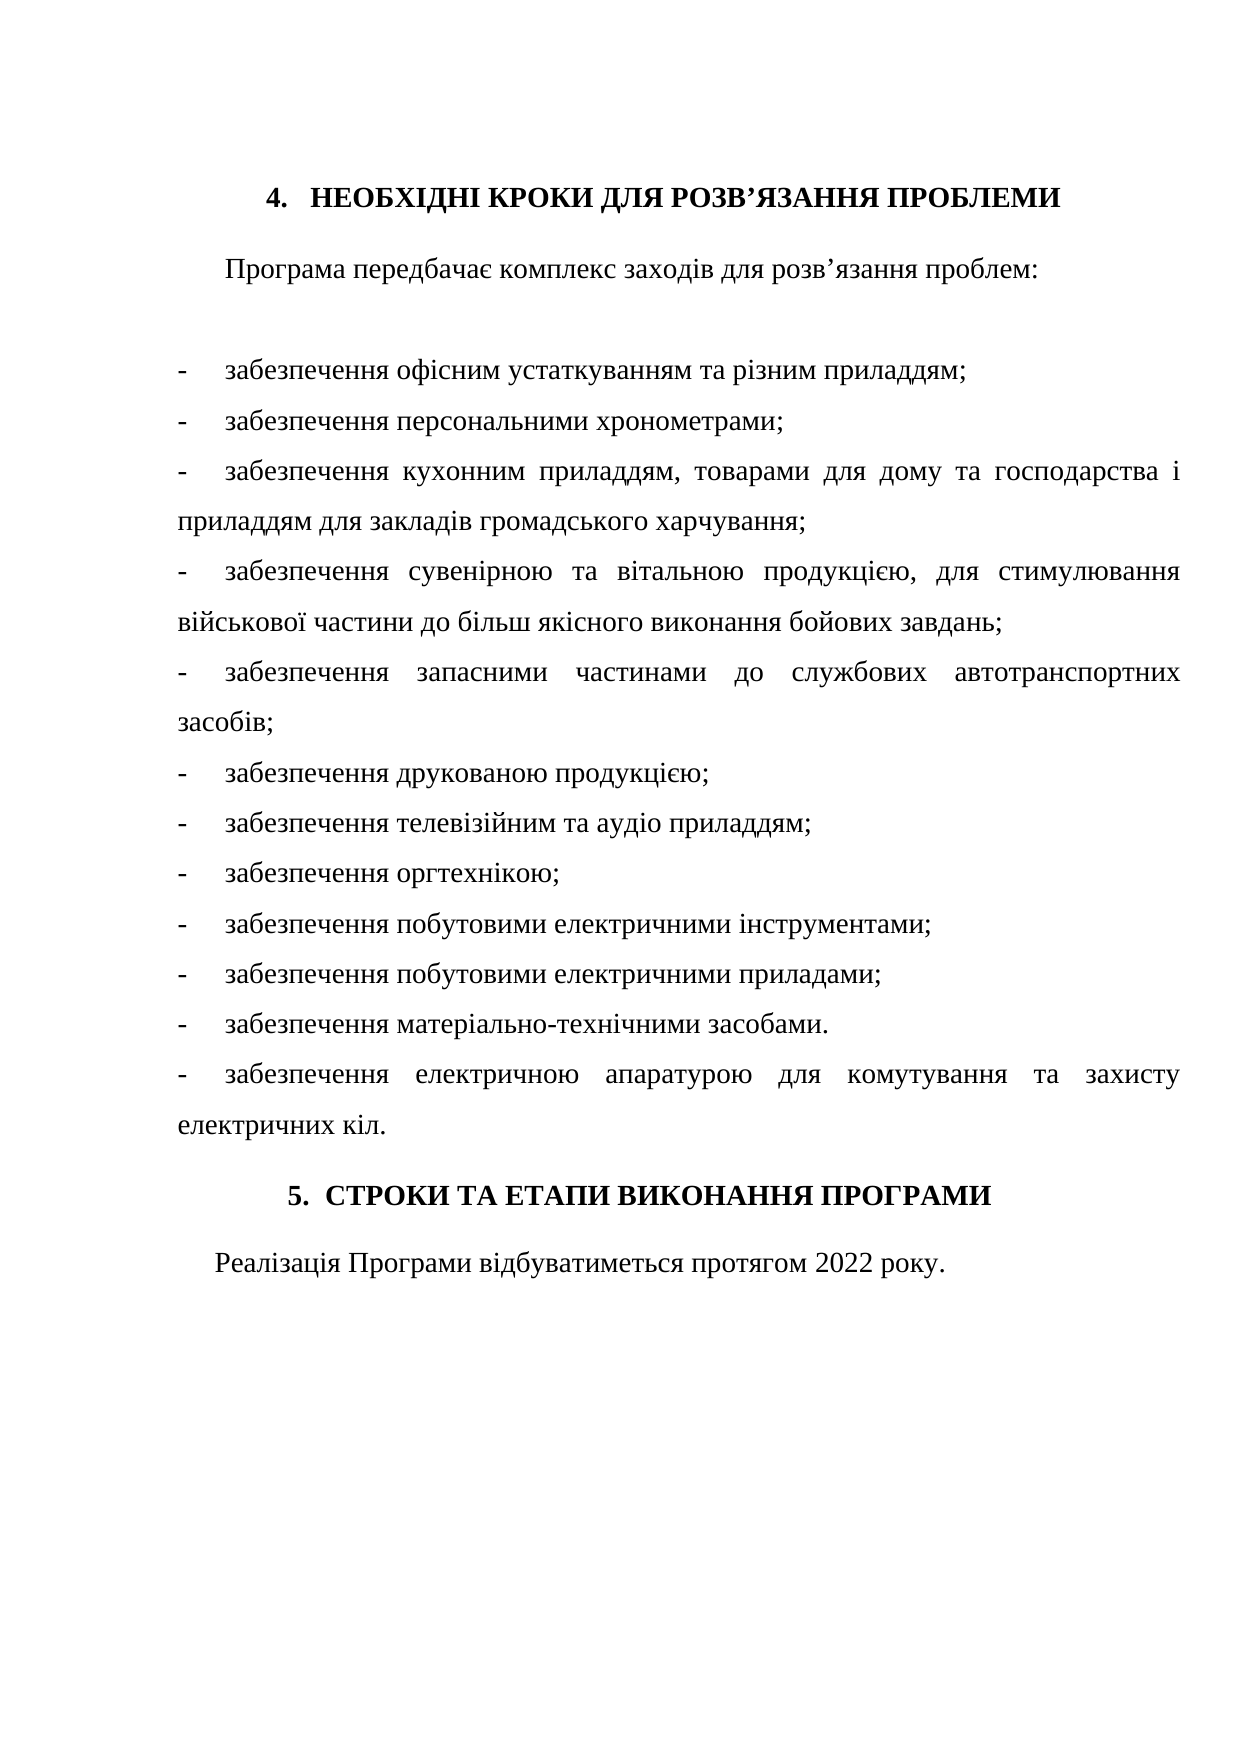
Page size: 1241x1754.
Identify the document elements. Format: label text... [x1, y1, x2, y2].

list НЕОБХІДНІ КРОКИ ДЛЯ РОЗВ’ЯЗАННЯ ПРОБЛЕМИ [266, 181, 1181, 214]
text Реалізація Програми відбуватиметься протягом 2022 року. [177, 1245, 1181, 1279]
list СТРОКИ ТА ЕТАПИ ВИКОНАННЯ ПРОГРАМИ [287, 1178, 1181, 1212]
list забезпечення друкованою продукцією; [177, 755, 1181, 788]
list забезпечення офісним устаткуванням та різним приладдям; [177, 352, 1181, 386]
list забезпечення запасними частинами до службових автотранспортних засобів; [177, 654, 1181, 738]
list забезпечення телевізійним та аудіо приладдям; [177, 805, 1181, 839]
text Програма передбачає комплекс заходів для розв’язання проблем: [177, 252, 1181, 285]
list забезпечення матеріально-технічними засобами. [177, 1006, 1181, 1040]
list забезпечення побутовими електричними приладами; [177, 956, 1181, 989]
list забезпечення персональними хронометрами; [177, 403, 1181, 436]
list забезпечення сувенірною та вітальною продукцією, для стимулювання військової частини до більш якісного виконання бойових завдань; [177, 553, 1181, 637]
list забезпечення побутовими електричними інструментами; [177, 906, 1181, 939]
list забезпечення кухонним приладдям, товарами для дому та господарства і приладдям для закладів громадського харчування; [177, 453, 1181, 537]
list забезпечення електричною апаратурою для комутування та захисту електричних кіл. [177, 1057, 1181, 1141]
list забезпечення оргтехнікою; [177, 855, 1181, 889]
